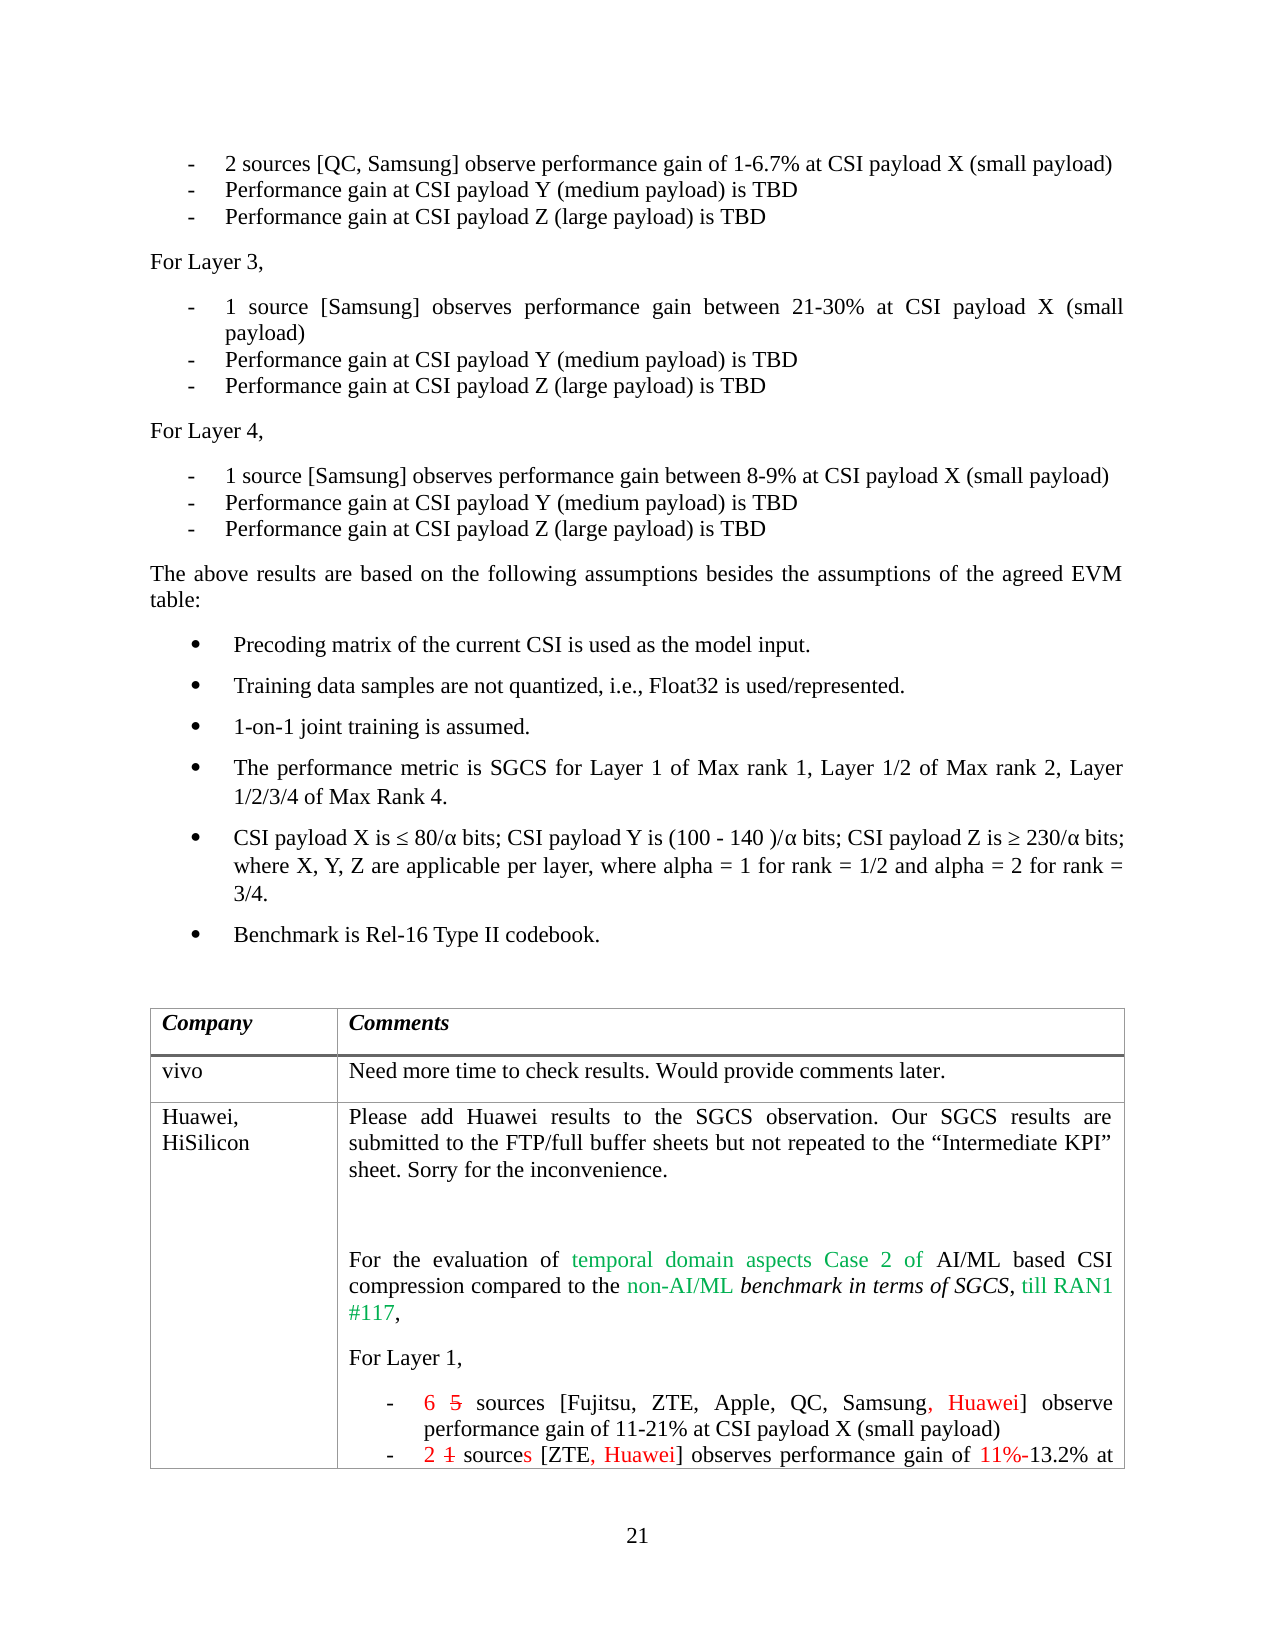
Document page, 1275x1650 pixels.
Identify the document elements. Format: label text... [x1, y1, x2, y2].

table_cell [338, 1103, 1124, 1468]
list 1 source [Samsung] observes performance gain between 8-9% at CSI payload X (small payload) [187, 462, 1125, 488]
list Performance gain at CSI payload Z (large payload) is TBD [187, 372, 1125, 398]
list Performance gain at CSI payload Y (medium payload) is TBD [187, 346, 1125, 372]
list 2 sources [QC, Samsung] observe performance gain of 1-6.7% at CSI payload X (small payload) [187, 150, 1125, 176]
list 1-on-1 joint training is assumed. [192, 713, 1125, 740]
list Performance gain at CSI payload Y (medium payload) is TBD [187, 176, 1125, 203]
table_cell Huawei, HiSilicon [151, 1103, 337, 1468]
list Training data samples are not quantized, i.e., Float32 is used/represented. [192, 672, 1125, 699]
list Precoding matrix of the current CSI is used as the model input. [192, 631, 1125, 658]
table_header Comments [338, 1009, 1124, 1054]
text The above results are based on the following assumptions besides the assumptions of the agreed EVM table: [150, 560, 1125, 613]
list Performance gain at CSI payload Z (large payload) is TBD [187, 515, 1125, 541]
list Benchmark is Rel-16 Type II codebook. [192, 921, 1125, 948]
table_header Company [151, 1009, 337, 1054]
table_cell Need more time to check results. Would provide comments later. [338, 1057, 1124, 1102]
table_cell vivo [151, 1057, 337, 1102]
list Performance gain at CSI payload Z (large payload) is TBD [187, 203, 1125, 229]
text For Layer 4, [150, 417, 1125, 443]
text For Layer 3, [150, 248, 1125, 274]
list CSI payload X is ≤ 80/α bits; CSI payload Y is (100 - 140 )/α bits; CSI payload Z is ≥ 230/α bits; where X, Y, Z are applicable per layer, where alpha = 1 for rank = 1/2 and alpha = 2 for rank = 3/4. [192, 824, 1125, 907]
list Performance gain at CSI payload Y (medium payload) is TBD [187, 488, 1125, 515]
list The performance metric is SGCS for Layer 1 of Max rank 1, Layer 1/2 of Max rank 2, Layer 1/2/3/4 of Max Rank 4. [192, 754, 1125, 809]
list 1 source [Samsung] observes performance gain between 21-30% at CSI payload X (small payload) [187, 293, 1125, 346]
